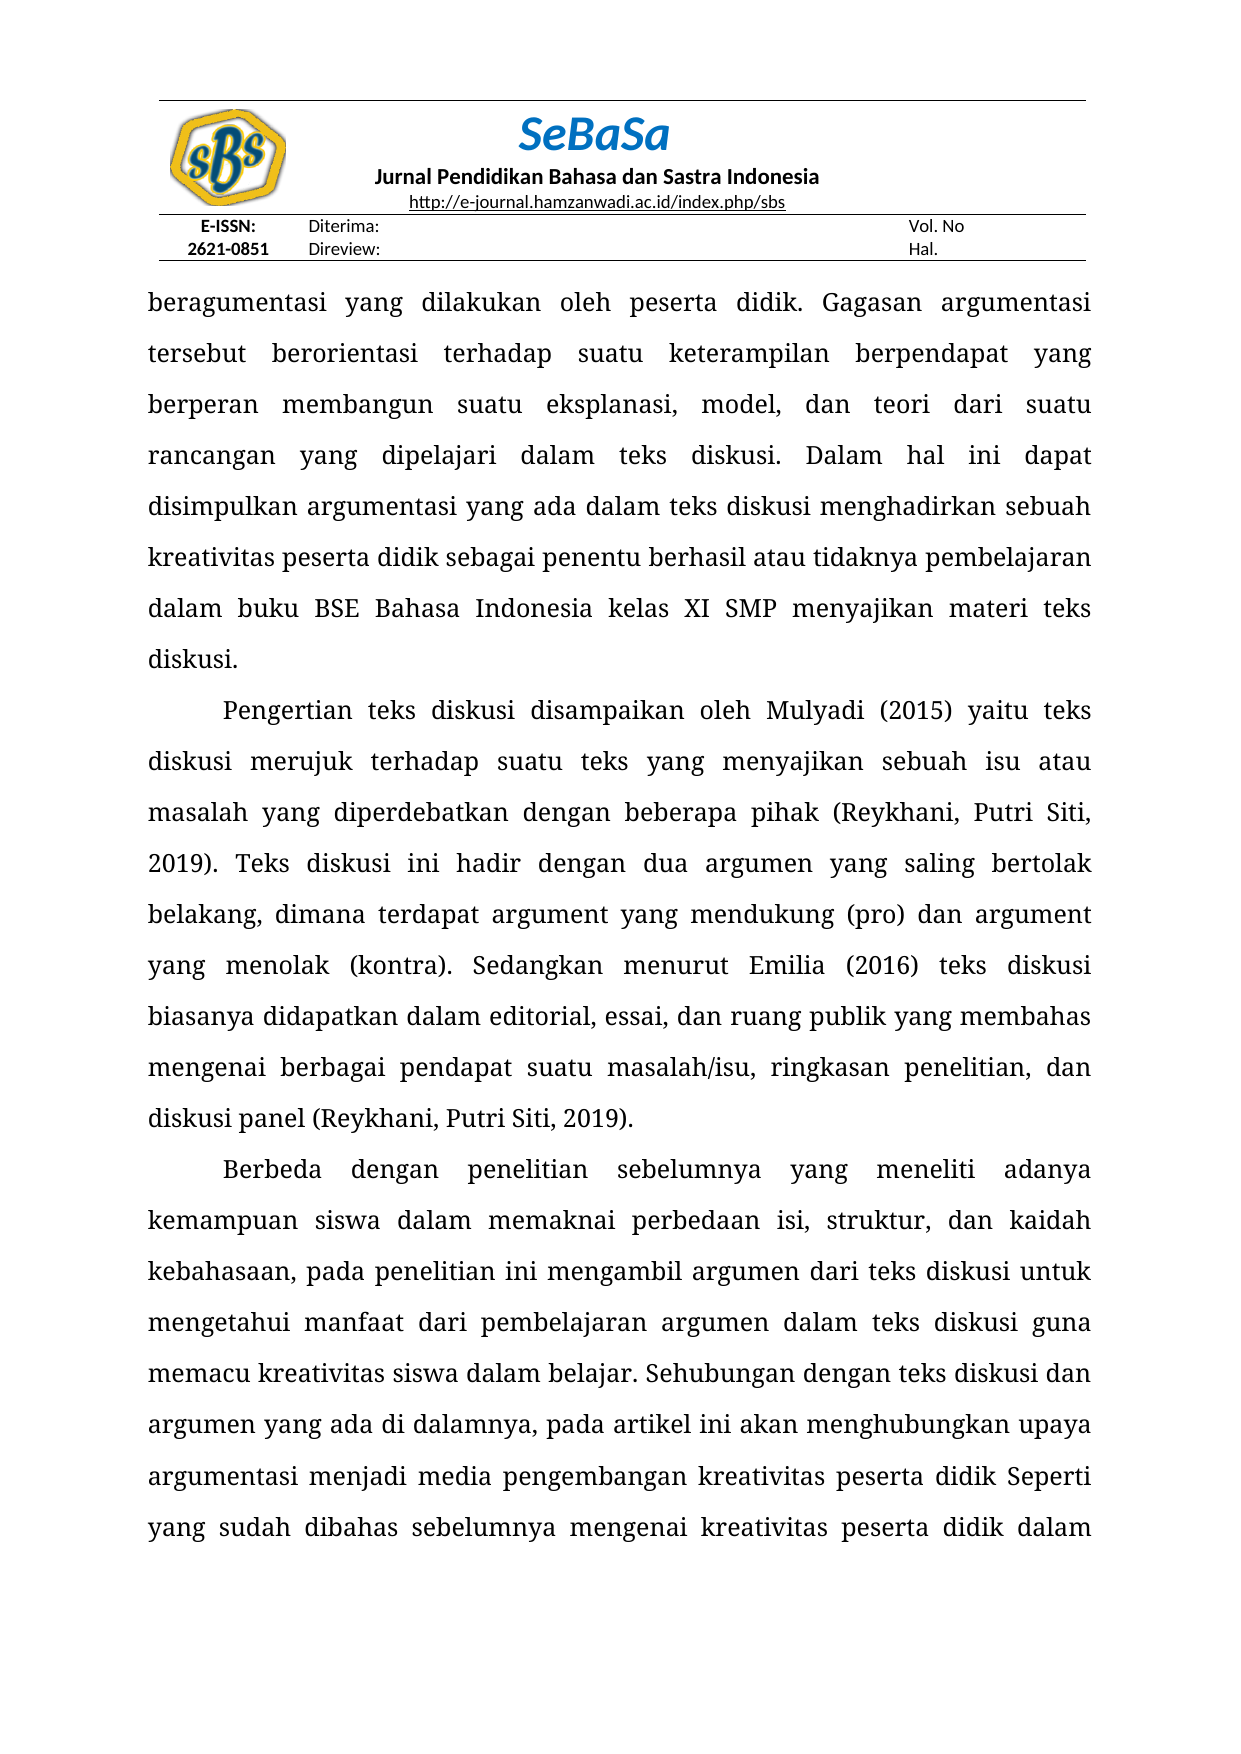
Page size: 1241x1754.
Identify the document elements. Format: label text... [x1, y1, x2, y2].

text Pengertian teks diskusi disampaikan oleh Mulyadi (2015) yaitu teks diskusi merujuk terhadap suatu teks yang menyajikan sebuah isu atau masalah yang diperdebatkan dengan beberapa pihak (Reykhani, Putri Siti, 2019). Teks diskusi ini hadir dengan dua argumen yang saling bertolak belakang, dimana terdapat argument yang mendukung (pro) dan argument yang menolak (kontra). Sedangkan menurut Emilia (2016) teks diskusi biasanya didapatkan dalam editorial, essai, dan ruang publik yang membahas mengenai berbagai pendapat suatu masalah/isu, ringkasan penelitian, dan diskusi panel (Reykhani, Putri Siti, 2019). [148, 693, 1092, 1135]
picture [170, 109, 286, 206]
